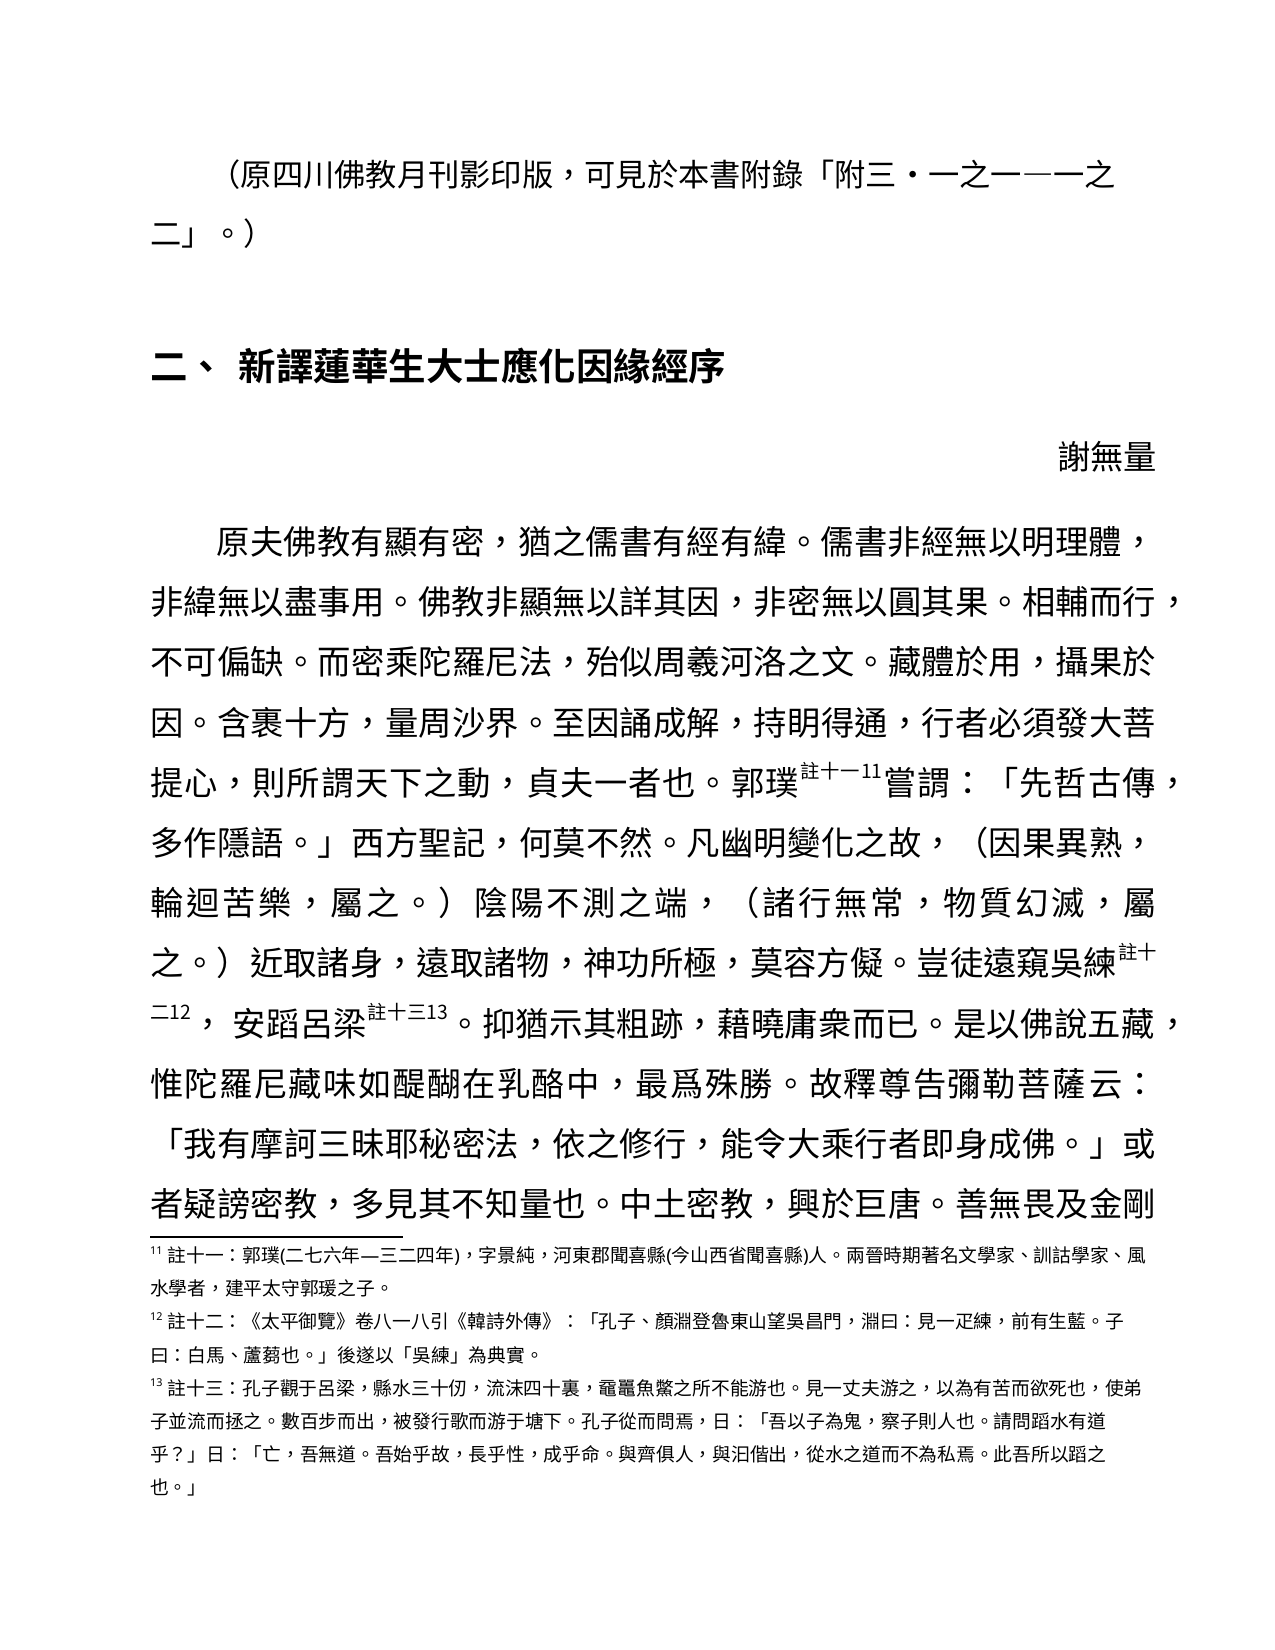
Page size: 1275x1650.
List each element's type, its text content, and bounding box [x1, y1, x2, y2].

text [150, 516, 1157, 1226]
subtitle 新譯蓮華生大士應化因緣經序 [150, 337, 1157, 391]
text （原四川佛教月刊影印版，可見於本書附錄「附三·一之一—一之二」。） [150, 150, 1157, 254]
text 謝無量 [150, 431, 1157, 479]
